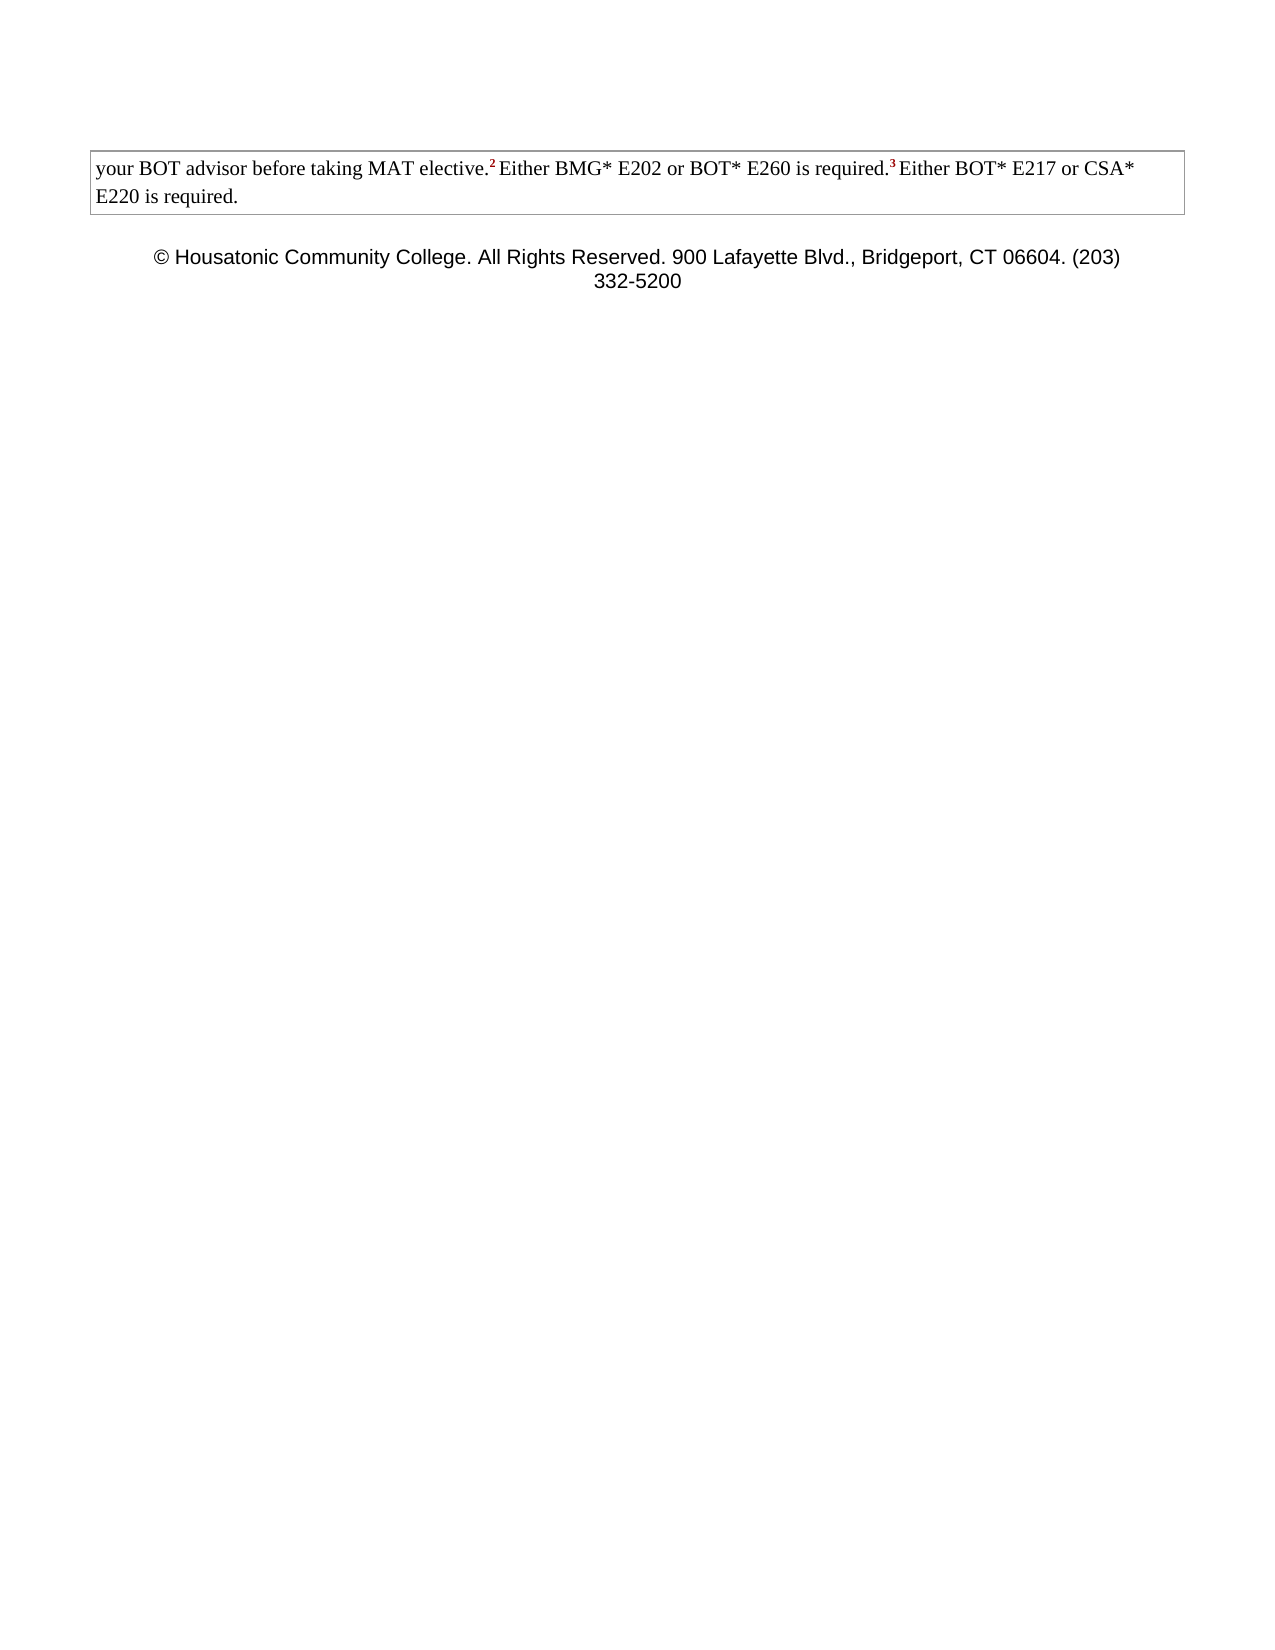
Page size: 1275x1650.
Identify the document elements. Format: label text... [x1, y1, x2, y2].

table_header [91, 152, 1184, 214]
text © Housatonic Community College. All Rights Reserved. 900 Lafayette Blvd., Bridgeport, CT 06604. (203) 332-5200 [150, 244, 1125, 292]
